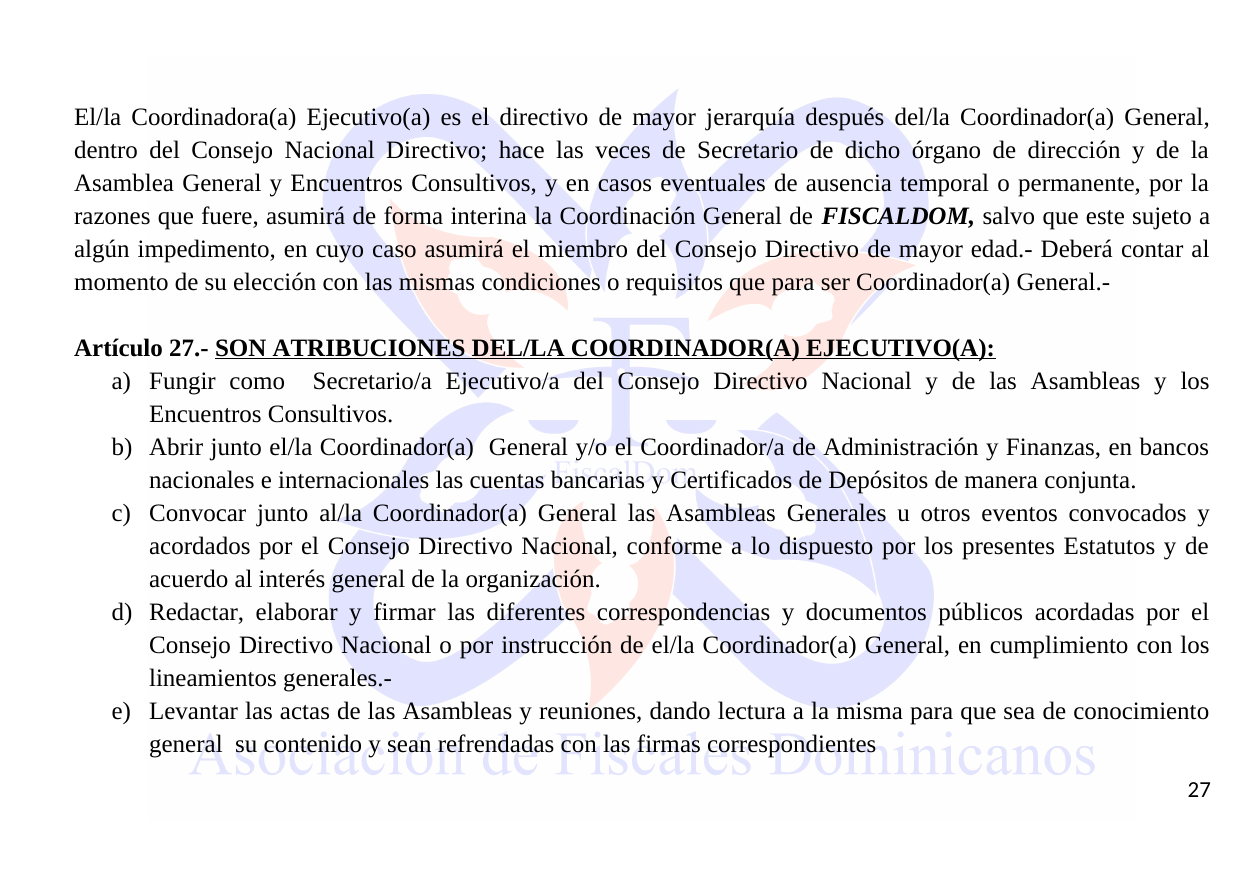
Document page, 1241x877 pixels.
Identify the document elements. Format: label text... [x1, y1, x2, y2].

text Artículo 27.- SON ATRIBUCIONES DEL/LA COORDINADOR(A) EJECUTIVO(A): [74, 333, 1211, 362]
list Convocar junto al/la Coordinador(a) General las Asambleas Generales u otros eventos convocados y acordados por el Consejo Directivo Nacional, conforme a lo dispuesto por los presentes Estatutos y de acuerdo al interés general de la organización. [111, 498, 1211, 593]
list Levantar las actas de las Asambleas y reuniones, dando lectura a la misma para que sea de conocimiento general su contenido y sean refrendadas con las firmas correspondientes [111, 696, 1211, 758]
list Redactar, elaborar y firmar las diferentes correspondencias y documentos públicos acordadas por el Consejo Directivo Nacional o por instrucción de el/la Coordinador(a) General, en cumplimiento con los lineamientos generales.- [111, 597, 1211, 692]
list Fungir como Secretario/a Ejecutivo/a del Consejo Directivo Nacional y de las Asambleas y los Encuentros Consultivos. [111, 366, 1211, 428]
list Abrir junto el/la Coordinador(a) General y/o el Coordinador/a de Administración y Finanzas, en bancos nacionales e internacionales las cuentas bancarias y Certificados de Depósitos de manera conjunta. [111, 432, 1211, 494]
text El/la Coordinadora(a) Ejecutivo(a) es el directivo de mayor jerarquía después del/la Coordinador(a) General, dentro del Consejo Nacional Directivo; hace las veces de Secretario de dicho órgano de dirección y de la Asamblea General y Encuentros Consultivos, y en casos eventuales de ausencia temporal o permanente, por la razones que fuere, asumirá de forma interina la Coordinación General de FISCALDOM, salvo que este sujeto a algún impedimento, en cuyo caso asumirá el miembro del Consejo Directivo de mayor edad.- Deberá contar al momento de su elección con las mismas condiciones o requisitos que para ser Coordinador(a) General.- [74, 102, 1211, 296]
